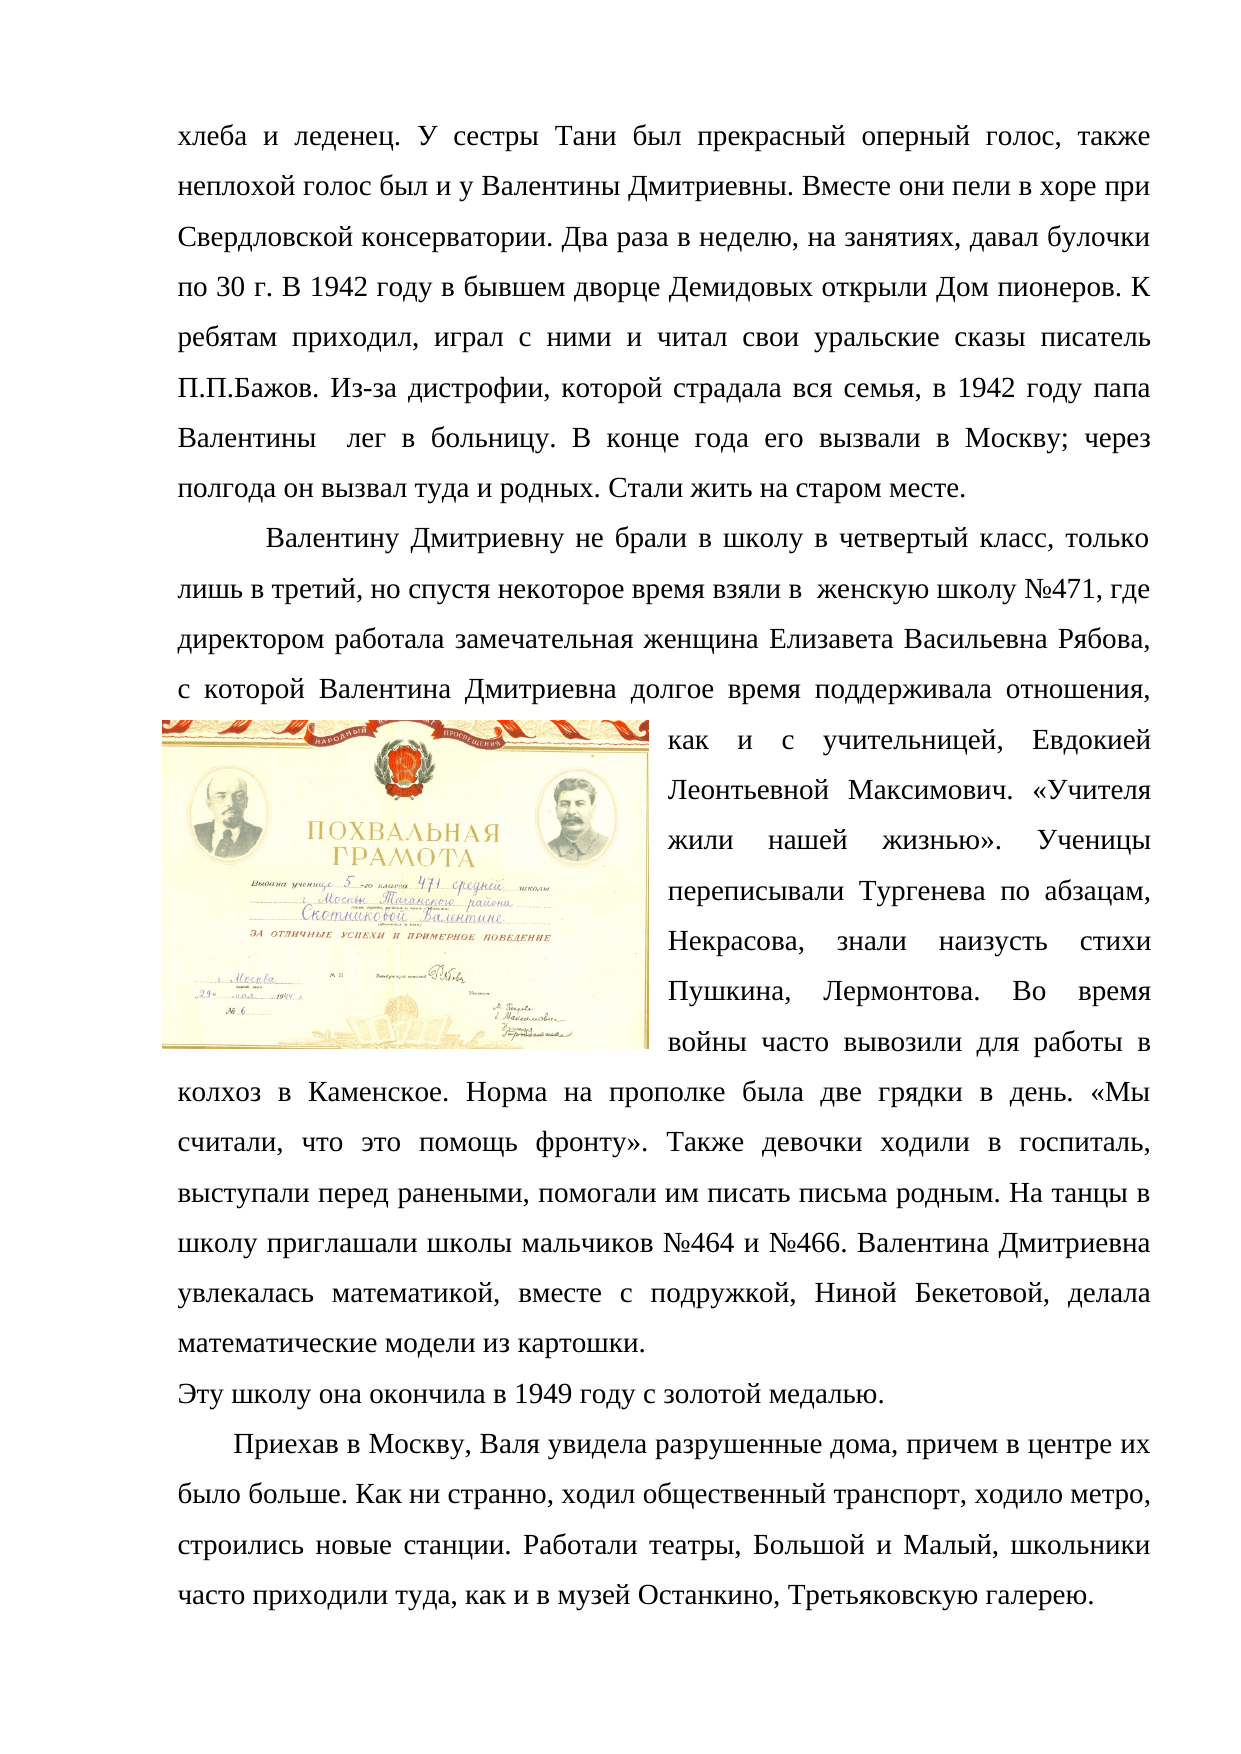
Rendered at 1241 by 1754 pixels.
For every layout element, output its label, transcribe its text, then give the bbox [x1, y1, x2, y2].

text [177, 118, 1152, 504]
text Приехав в Москву, Валя увидела разрушенные дома, причем в центре их было больше. Как ни странно, ходил общественный транспорт, ходило метро, строились новые станции. Работали театры, Большой и Малый, школьники часто приходили туда, как и в музей Останкино, Третьяковскую галерею. [177, 1426, 1152, 1611]
text Эту школу она окончила в 1949 году с золотой медалью. [177, 1376, 1152, 1409]
text Валентину Дмитриевну не брали в школу в четвертый класс, только лишь в третий, но спустя некоторое время взяли в женскую школу №471, где директором работала замечательная женщина Елизавета Васильевна Рябова, с которой Валентина Дмитриевна долгое время поддерживала отношения, как и с учительницей, Евдокией Леонтьевной Максимович. «Учителя жили нашей жизнью». Ученицы переписывали Тургенева по абзацам, Некрасова, знали наизусть стихи Пушкина, Лермонтова. Во время войны часто вывозили для работы в колхоз в Каменское. Норма на прополке была две грядки в день. «Мы считали, что это помощь фронту». Также девочки ходили в госпиталь, выступали перед ранеными, помогали им писать письма родным. На танцы в школу приглашали школы мальчиков №464 и №466. Валентина Дмитриевна увлекалась математикой, вместе с подружкой, Ниной Бекетовой, делала математические модели из картошки. [177, 521, 1152, 1359]
picture [162, 720, 649, 1049]
